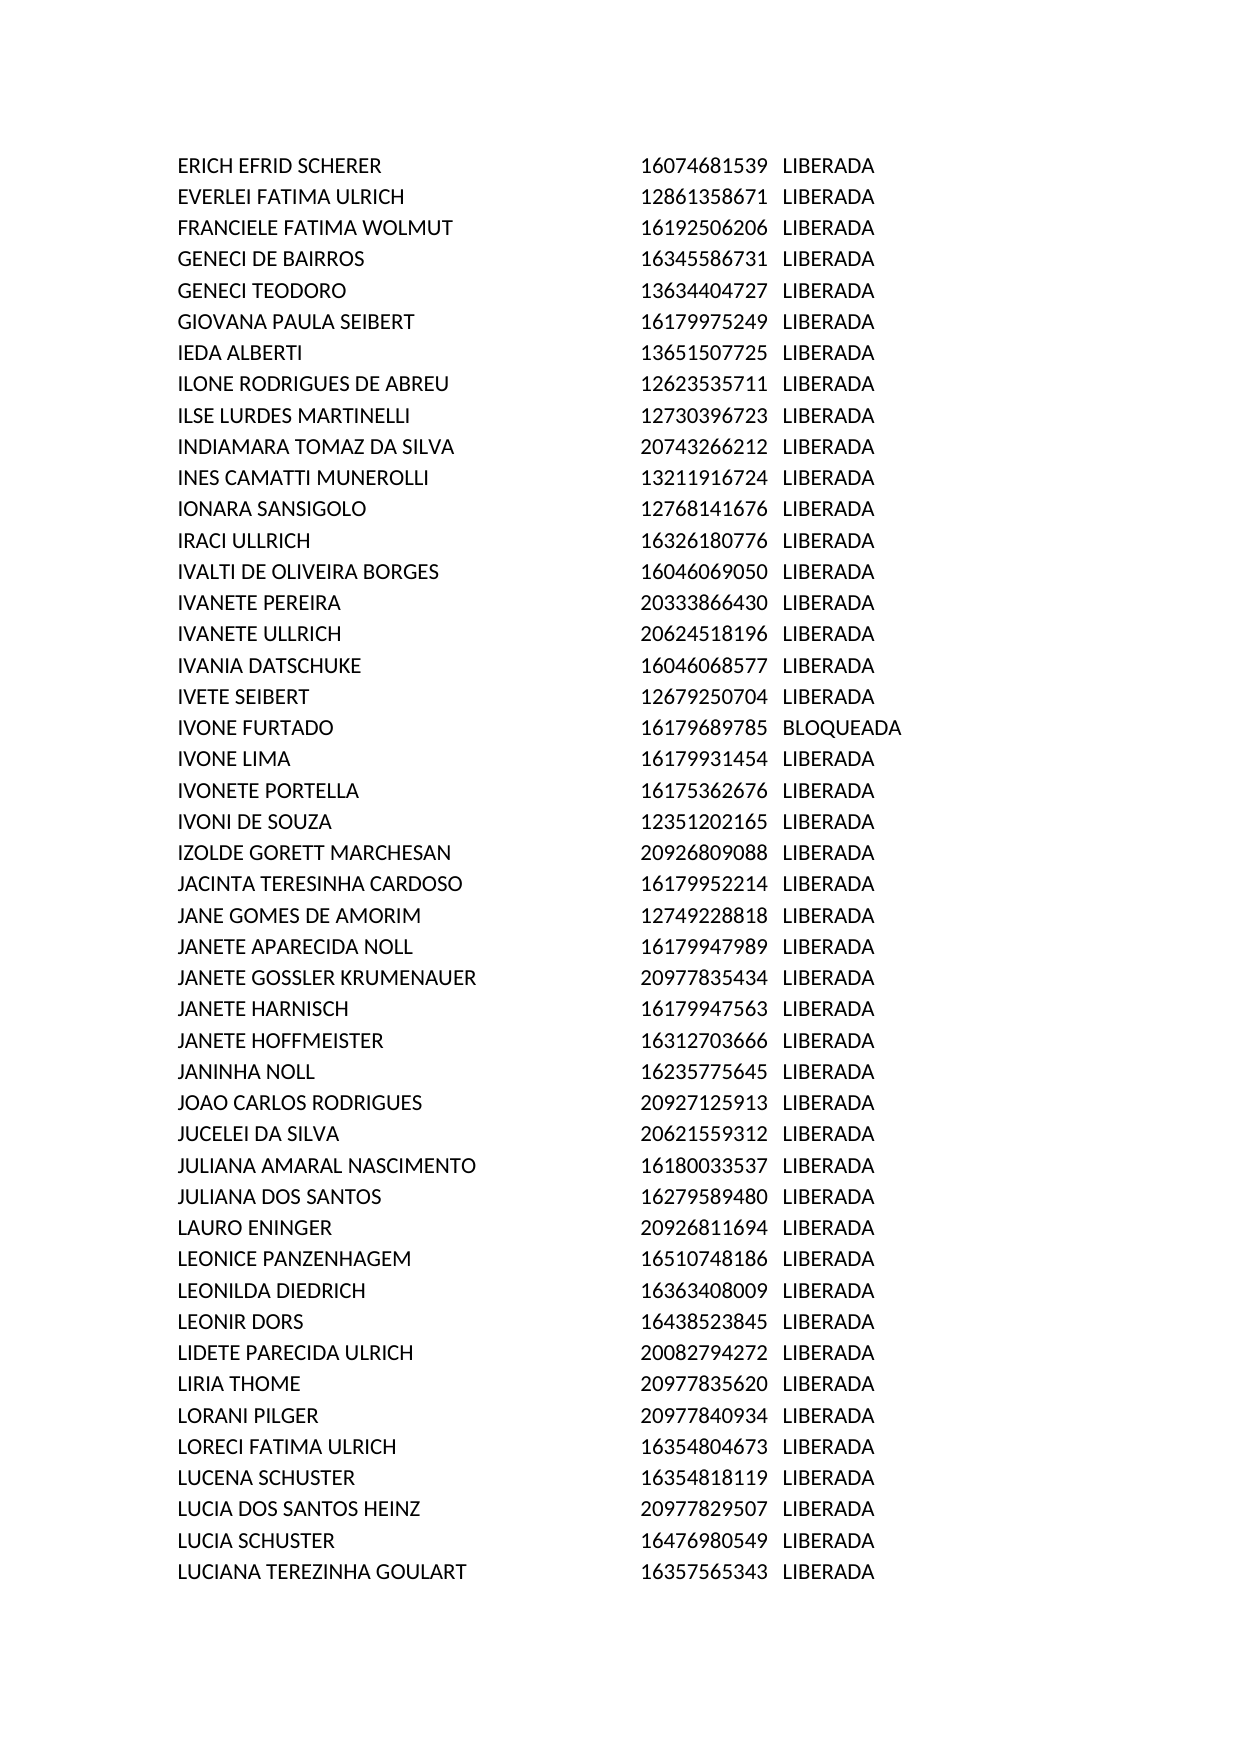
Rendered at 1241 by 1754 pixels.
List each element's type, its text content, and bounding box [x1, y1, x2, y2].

table_cell BLOQUEADA [775, 710, 1056, 741]
table_cell 16179947563 [602, 991, 775, 1023]
table_cell LEONICE PANZENHAGEM [170, 1241, 602, 1273]
table_cell 20624518196 [602, 616, 775, 648]
table_cell LIBERADA [775, 648, 1056, 679]
table_cell LUCENA SCHUSTER [170, 1460, 602, 1491]
table_cell 16179947989 [602, 929, 775, 960]
table_cell GENECI DE BAIRROS [170, 241, 602, 273]
table_cell 16179931454 [602, 741, 775, 773]
table_cell LIBERADA [775, 1398, 1056, 1429]
table_cell JACINTA TERESINHA CARDOSO [170, 866, 602, 898]
table_cell LIRIA THOME [170, 1366, 602, 1398]
table_cell INDIAMARA TOMAZ DA SILVA [170, 429, 602, 460]
table_cell 20743266212 [602, 429, 775, 460]
table_cell LIBERADA [775, 1304, 1056, 1335]
table_cell 12730396723 [602, 398, 775, 429]
table_cell LIBERADA [775, 1491, 1056, 1523]
table_cell LIBERADA [775, 866, 1056, 898]
table_cell IVANIA DATSCHUKE [170, 648, 602, 679]
table_cell 16354818119 [602, 1460, 775, 1491]
table_cell IVONE LIMA [170, 741, 602, 773]
table_cell JANETE HARNISCH [170, 991, 602, 1023]
table_cell 16363408009 [602, 1273, 775, 1304]
table_cell GENECI TEODORO [170, 273, 602, 304]
table_cell LIBERADA [775, 1523, 1056, 1554]
table_cell 13651507725 [602, 335, 775, 366]
table_cell 16510748186 [602, 1241, 775, 1273]
table_cell JANETE HOFFMEISTER [170, 1023, 602, 1054]
table_cell 16235775645 [602, 1054, 775, 1085]
table_cell LIBERADA [775, 1460, 1056, 1491]
table_cell 16046069050 [602, 554, 775, 585]
table_cell 20977840934 [602, 1398, 775, 1429]
table_cell LIBERADA [775, 1429, 1056, 1460]
table_cell 12749228818 [602, 898, 775, 929]
table_cell 16179975249 [602, 304, 775, 335]
table_cell LIBERADA [775, 273, 1056, 304]
table_cell 20977835434 [602, 960, 775, 991]
table_cell 13211916724 [602, 460, 775, 491]
table_cell LIBERADA [775, 429, 1056, 460]
table_cell 12768141676 [602, 491, 775, 523]
table_cell LIBERADA [775, 960, 1056, 991]
table_cell LORECI FATIMA ULRICH [170, 1429, 602, 1460]
table_cell IVONI DE SOUZA [170, 804, 602, 835]
table_cell 20926809088 [602, 835, 775, 866]
table_cell LIBERADA [775, 398, 1056, 429]
table_cell 16357565343 [602, 1554, 775, 1585]
table_cell IEDA ALBERTI [170, 335, 602, 366]
table_cell IVONE FURTADO [170, 710, 602, 741]
table_cell IVETE SEIBERT [170, 679, 602, 710]
table_cell LIBERADA [775, 741, 1056, 773]
table_cell ILONE RODRIGUES DE ABREU [170, 366, 602, 398]
table_cell IRACI ULLRICH [170, 523, 602, 554]
table_cell 20977829507 [602, 1491, 775, 1523]
table_cell 20082794272 [602, 1335, 775, 1366]
table_cell LAURO ENINGER [170, 1210, 602, 1241]
table_cell LIBERADA [775, 898, 1056, 929]
table_cell LIBERADA [775, 1116, 1056, 1148]
table_cell LIBERADA [775, 179, 1056, 210]
table_cell 13634404727 [602, 273, 775, 304]
table_cell LIBERADA [775, 1366, 1056, 1398]
table_cell LIBERADA [775, 241, 1056, 273]
table_cell JANETE GOSSLER KRUMENAUER [170, 960, 602, 991]
table_cell LIBERADA [775, 1273, 1056, 1304]
table_cell LIBERADA [775, 148, 1056, 179]
table_cell 16326180776 [602, 523, 775, 554]
table_cell IVALTI DE OLIVEIRA BORGES [170, 554, 602, 585]
table_cell LIBERADA [775, 773, 1056, 804]
table_cell IVANETE ULLRICH [170, 616, 602, 648]
table_cell 16345586731 [602, 241, 775, 273]
table_cell LIBERADA [775, 210, 1056, 241]
table_cell 12679250704 [602, 679, 775, 710]
table_cell LIDETE PARECIDA ULRICH [170, 1335, 602, 1366]
table_cell LUCIANA TEREZINHA GOULART [170, 1554, 602, 1585]
table_cell LIBERADA [775, 929, 1056, 960]
table_cell 20926811694 [602, 1210, 775, 1241]
table_cell LIBERADA [775, 491, 1056, 523]
table_cell LIBERADA [775, 991, 1056, 1023]
table_cell JANETE APARECIDA NOLL [170, 929, 602, 960]
table_cell LIBERADA [775, 804, 1056, 835]
table_cell 20927125913 [602, 1085, 775, 1116]
table_cell 16279589480 [602, 1179, 775, 1210]
table_cell LIBERADA [775, 1023, 1056, 1054]
table_cell LIBERADA [775, 835, 1056, 866]
table_cell IVANETE PEREIRA [170, 585, 602, 616]
table_cell 12861358671 [602, 179, 775, 210]
table_cell IONARA SANSIGOLO [170, 491, 602, 523]
table_cell LIBERADA [775, 585, 1056, 616]
table_cell 16476980549 [602, 1523, 775, 1554]
table_cell LIBERADA [775, 1210, 1056, 1241]
table_cell 16180033537 [602, 1148, 775, 1179]
table_cell LIBERADA [775, 335, 1056, 366]
table_cell JOAO CARLOS RODRIGUES [170, 1085, 602, 1116]
table_cell LEONILDA DIEDRICH [170, 1273, 602, 1304]
table_cell 16354804673 [602, 1429, 775, 1460]
table_cell LIBERADA [775, 460, 1056, 491]
table_cell 16175362676 [602, 773, 775, 804]
table_cell LIBERADA [775, 1241, 1056, 1273]
table_cell JANINHA NOLL [170, 1054, 602, 1085]
table_cell LIBERADA [775, 1085, 1056, 1116]
table_cell LUCIA SCHUSTER [170, 1523, 602, 1554]
table_cell FRANCIELE FATIMA WOLMUT [170, 210, 602, 241]
table_cell JULIANA AMARAL NASCIMENTO [170, 1148, 602, 1179]
table_cell LIBERADA [775, 616, 1056, 648]
table_cell EVERLEI FATIMA ULRICH [170, 179, 602, 210]
table_cell ILSE LURDES MARTINELLI [170, 398, 602, 429]
table_cell LIBERADA [775, 1054, 1056, 1085]
table_cell 20977835620 [602, 1366, 775, 1398]
table_cell JULIANA DOS SANTOS [170, 1179, 602, 1210]
table_cell 16312703666 [602, 1023, 775, 1054]
table_cell INES CAMATTI MUNEROLLI [170, 460, 602, 491]
table_cell LIBERADA [775, 366, 1056, 398]
table_cell LIBERADA [775, 1335, 1056, 1366]
table_cell 20621559312 [602, 1116, 775, 1148]
table_cell LIBERADA [775, 679, 1056, 710]
table_cell LIBERADA [775, 523, 1056, 554]
table_cell LIBERADA [775, 1554, 1056, 1585]
table_cell 12623535711 [602, 366, 775, 398]
table_cell 16438523845 [602, 1304, 775, 1335]
table_cell GIOVANA PAULA SEIBERT [170, 304, 602, 335]
table_cell LIBERADA [775, 1148, 1056, 1179]
table_cell LIBERADA [775, 1179, 1056, 1210]
table_cell 16192506206 [602, 210, 775, 241]
table_cell LEONIR DORS [170, 1304, 602, 1335]
table_cell ERICH EFRID SCHERER [170, 148, 602, 179]
table_cell 12351202165 [602, 804, 775, 835]
table_cell LORANI PILGER [170, 1398, 602, 1429]
table_cell JANE GOMES DE AMORIM [170, 898, 602, 929]
table_cell IZOLDE GORETT MARCHESAN [170, 835, 602, 866]
table_cell LUCIA DOS SANTOS HEINZ [170, 1491, 602, 1523]
table_cell JUCELEI DA SILVA [170, 1116, 602, 1148]
table_cell 16046068577 [602, 648, 775, 679]
table_cell 16179952214 [602, 866, 775, 898]
table_cell 20333866430 [602, 585, 775, 616]
table_cell LIBERADA [775, 554, 1056, 585]
table_cell LIBERADA [775, 304, 1056, 335]
table_cell IVONETE PORTELLA [170, 773, 602, 804]
table_cell 16179689785 [602, 710, 775, 741]
table_cell 16074681539 [602, 148, 775, 179]
